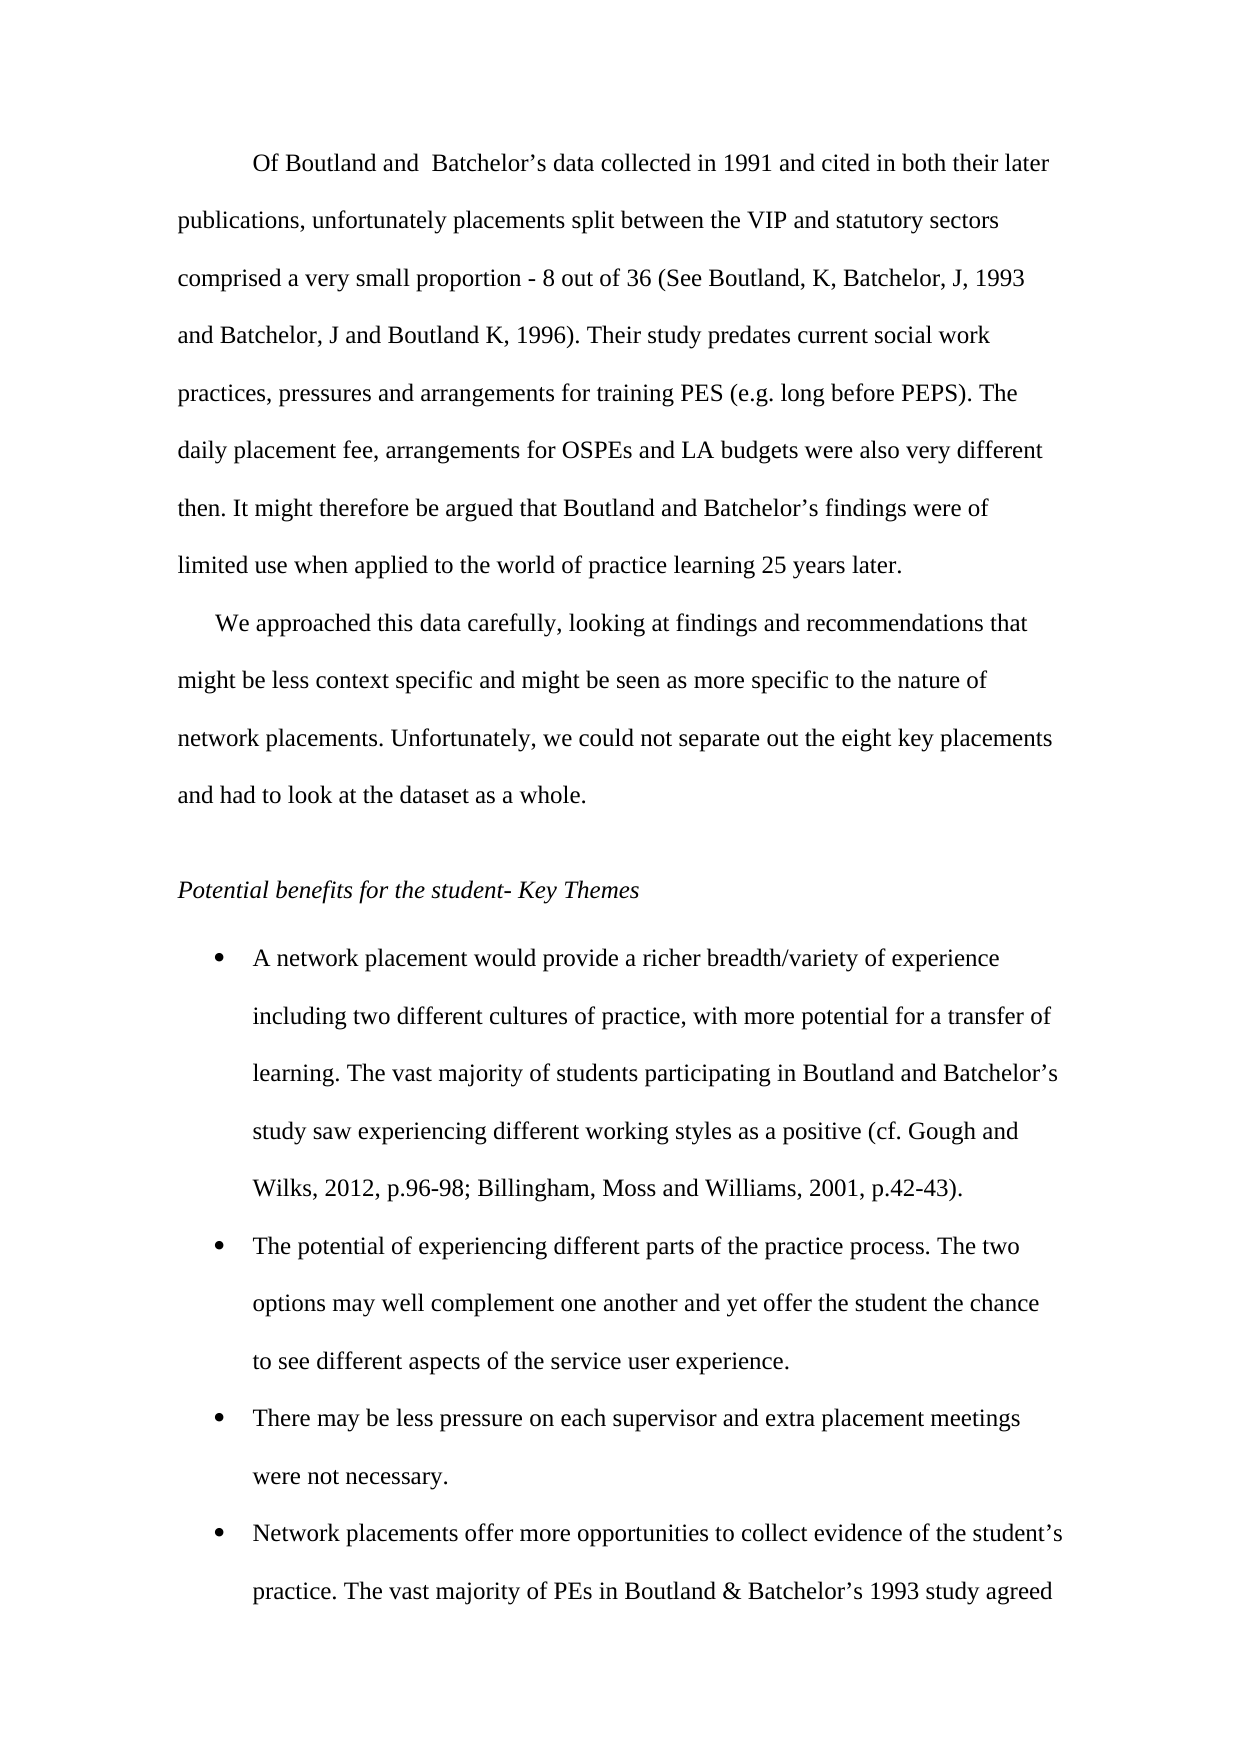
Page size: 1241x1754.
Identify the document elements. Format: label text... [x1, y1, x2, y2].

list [215, 1518, 1063, 1604]
list There may be less pressure on each supervisor and extra placement meetings were not necessary. [215, 1403, 1063, 1489]
text Of Boutland and Batchelor’s data collected in 1991 and cited in both their later publications, unfortunately placements split between the VIP and statutory sectors comprised a very small proportion - 8 out of 36 (See Boutland, K, Batchelor, J, 1993 and Batchelor, J and Boutland K, 1996). Their study predates current social work practices, pressures and arrangements for training PES (e.g. long before PEPS). The daily placement fee, arrangements for OSPEs and LA budgets were also very different then. It might therefore be argued that Boutland and Batchelor’s findings were of limited use when applied to the world of practice learning 25 years later. [177, 148, 1063, 579]
text We approached this data carefully, looking at findings and recommendations that might be less context specific and might be seen as more specific to the nature of network placements. Unfortunately, we could not separate out the eight key placements and had to look at the dataset as a whole. [177, 608, 1063, 809]
list The potential of experiencing different parts of the practice process. The two options may well complement one another and yet offer the student the chance to see different aspects of the service user experience. [215, 1231, 1063, 1374]
subtitle Potential benefits for the student- Key Themes [177, 875, 1004, 904]
list A network placement would provide a richer breadth/variety of experience including two different cultures of practice, with more potential for a transfer of learning. The vast majority of students participating in Boutland and Batchelor’s study saw experiencing different working styles as a positive (cf. Gough and Wilks, 2012, p.96-98; Billingham, Moss and Williams, 2001, p.42-43). [215, 943, 1063, 1202]
